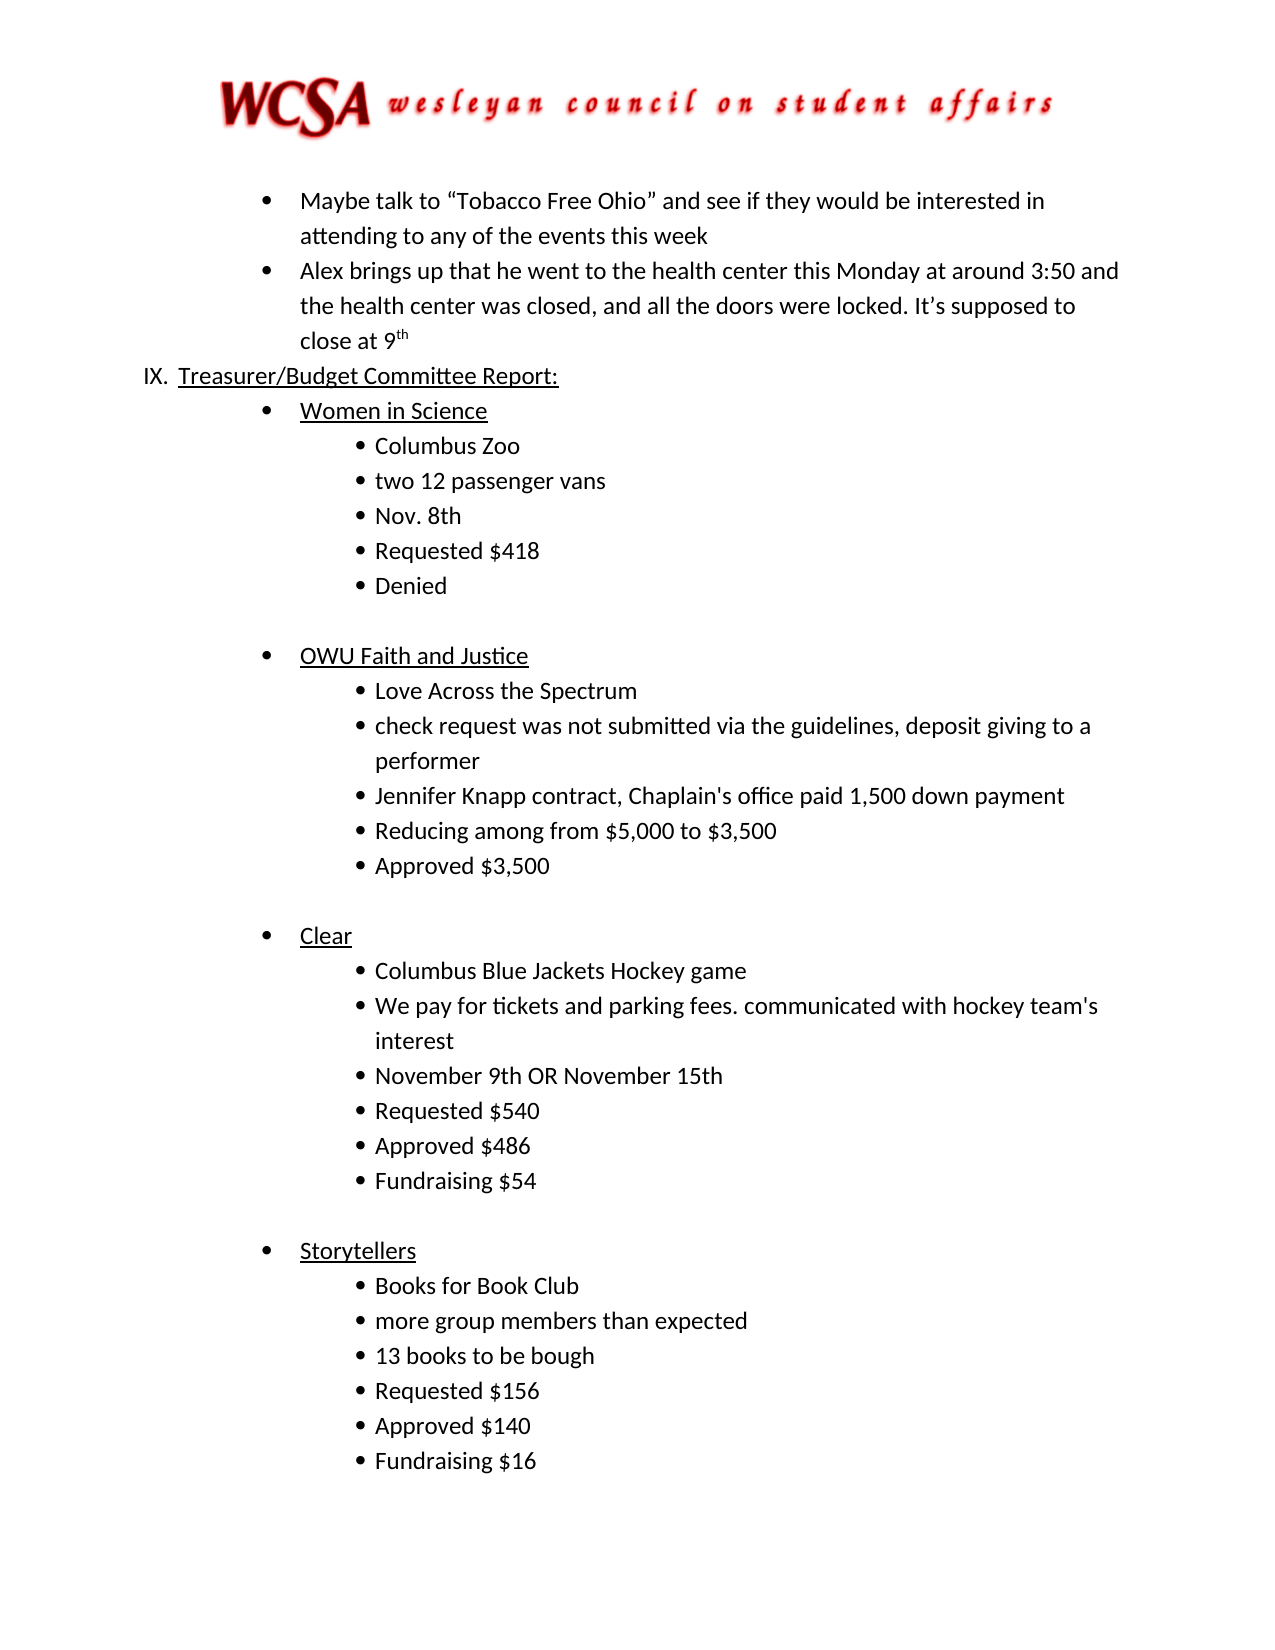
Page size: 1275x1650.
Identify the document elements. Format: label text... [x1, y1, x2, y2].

list Maybe talk to “Tobacco Free Ohio” and see if they would be interested in attending to any of the events this week [262, 185, 1125, 251]
list Reducing among from $5,000 to $3,500 [356, 815, 1125, 846]
list Denied [356, 570, 1125, 601]
list Columbus Zoo [356, 430, 1125, 461]
list check request was not submitted via the guidelines, deposit giving to a performer [356, 710, 1125, 776]
list Approved $140 [356, 1410, 1125, 1441]
picture [218, 67, 1066, 142]
list Alex brings up that he went to the health center this Monday at around 3:50 and the health center was closed, and all the doors were locked. It’s supposed to close at 9th [262, 255, 1125, 356]
list Books for Book Club [356, 1270, 1125, 1301]
list Love Across the Spectrum [356, 675, 1125, 706]
list Nov. 8th [356, 500, 1125, 531]
list Requested $156 [356, 1375, 1125, 1406]
list We pay for tickets and parking fees. communicated with hockey team's interest [356, 990, 1125, 1056]
list more group members than expected [356, 1305, 1125, 1336]
list Requested $418 [356, 535, 1125, 566]
list Fundraising $16 [356, 1445, 1125, 1476]
list 13 books to be bough [356, 1340, 1125, 1371]
list Requested $540 [356, 1095, 1125, 1126]
list Approved $3,500 [356, 850, 1125, 881]
list Clear [262, 920, 1125, 951]
list Jennifer Knapp contract, Chaplain's office paid 1,500 down payment [356, 780, 1125, 811]
list two 12 passenger vans [356, 465, 1125, 496]
list Storytellers [262, 1235, 1125, 1266]
list Approved $486 [356, 1130, 1125, 1161]
list Treasurer/Budget Committee Report: [169, 360, 1125, 391]
list Columbus Blue Jackets Hockey game [356, 955, 1125, 986]
list Women in Science [262, 395, 1125, 426]
list OWU Faith and Justice [262, 640, 1125, 671]
list November 9th OR November 15th [356, 1060, 1125, 1091]
list Fundraising $54 [356, 1165, 1125, 1196]
